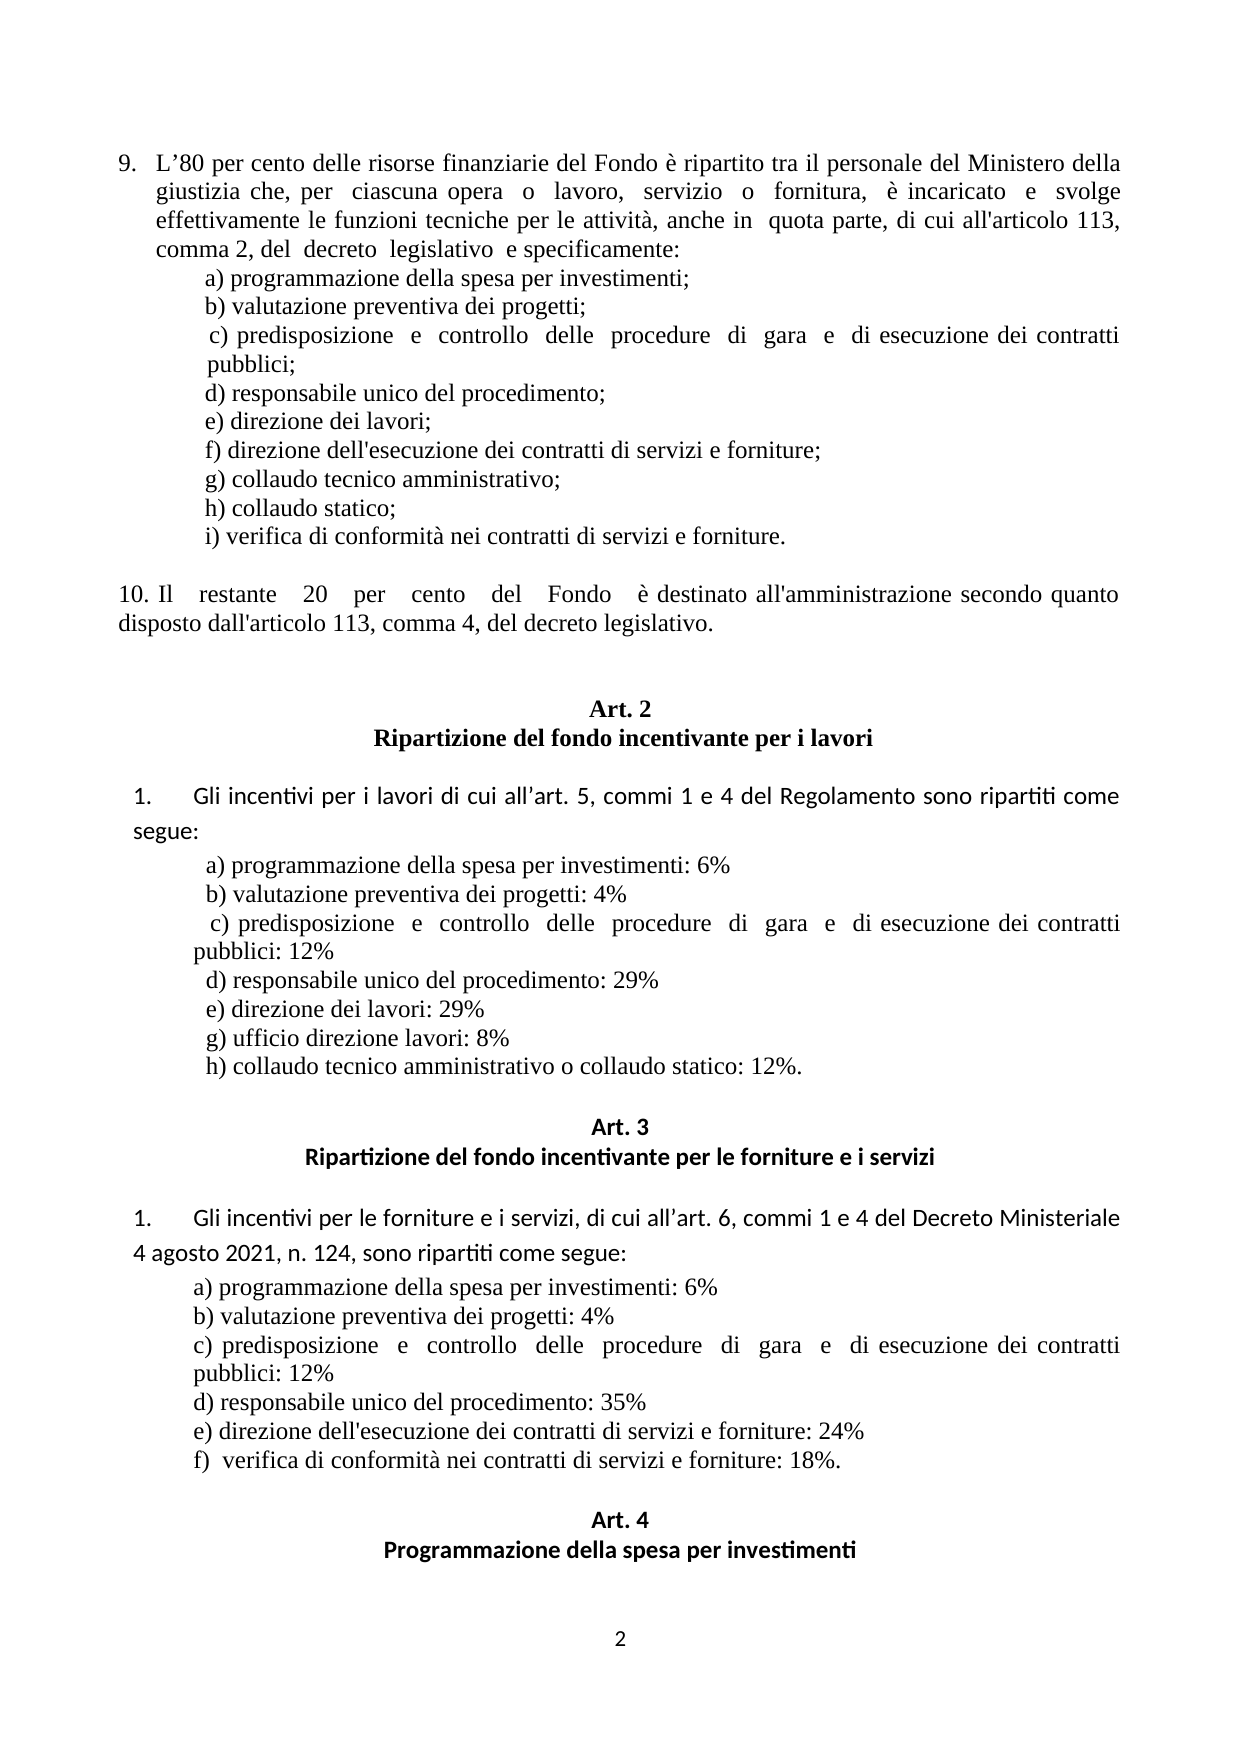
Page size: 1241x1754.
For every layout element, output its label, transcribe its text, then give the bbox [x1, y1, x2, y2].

text e) direzione dei lavori: 29% [193, 994, 1122, 1023]
text e) direzione dell'esecuzione dei contratti di servizi e forniture: 24% [193, 1416, 1122, 1445]
text e) direzione dei lavori; [118, 406, 1122, 435]
text Art. 2 [118, 694, 1122, 723]
text 10. Il restante 20 per cento del Fondo è destinato all'amministrazione secondo quanto disposto dall'articolo 113, comma 4, del decreto legislativo. [118, 579, 1122, 636]
text g) collaudo tecnico amministrativo; [118, 464, 1122, 493]
text b) valutazione preventiva dei progetti; [118, 291, 1122, 320]
text Ripartizione del fondo incentivante per i lavori [118, 723, 1122, 751]
text Art. 4 [118, 1504, 1122, 1534]
text a) programmazione della spesa per investimenti; [118, 263, 1122, 291]
text b) valutazione preventiva dei progetti: 4% [193, 879, 1122, 908]
text Programmazione della spesa per investimenti [118, 1534, 1122, 1565]
text a) programmazione della spesa per investimenti: 6% [193, 850, 1122, 879]
text Art. 3 [118, 1111, 1122, 1141]
list Gli incentivi per le forniture e i servizi, di cui all’art. 6, commi 1 e 4 del Decreto Ministeriale 4 agosto 2021, n. 124, sono ripartiti come segue: [133, 1202, 1122, 1268]
text b) valutazione preventiva dei progetti: 4% [193, 1301, 1122, 1330]
text g) ufficio direzione lavori: 8% [193, 1023, 1122, 1051]
text d) responsabile unico del procedimento: 29% [193, 965, 1122, 994]
text f) verifica di conformità nei contratti di servizi e forniture: 18%. [193, 1445, 1122, 1473]
text i) verifica di conformità nei contratti di servizi e forniture. [118, 521, 1122, 550]
text f) direzione dell'esecuzione dei contratti di servizi e forniture; [118, 435, 1122, 464]
text Ripartizione del fondo incentivante per le forniture e i servizi [118, 1141, 1122, 1172]
list L’80 per cento delle risorse finanziarie del Fondo è ripartito tra il personale del Ministero della giustizia che, per ciascuna opera o lavoro, servizio o fornitura, è incaricato e svolge effettivamente le funzioni tecniche per le attività, anche in quota parte, di cui all'articolo 113, comma 2, del decreto legislativo e specificamente: [118, 148, 1122, 263]
text a) programmazione della spesa per investimenti: 6% [193, 1272, 1122, 1301]
text d) responsabile unico del procedimento; [118, 378, 1122, 406]
text d) responsabile unico del procedimento: 35% [193, 1387, 1122, 1416]
text c) predisposizione e controllo delle procedure di gara e di esecuzione dei contratti pubblici: 12% [193, 1330, 1122, 1387]
text c) predisposizione e controllo delle procedure di gara e di esecuzione dei contratti pubblici; [192, 320, 1122, 378]
text c) predisposizione e controllo delle procedure di gara e di esecuzione dei contratti pubblici: 12% [193, 908, 1122, 965]
text h) collaudo statico; [118, 493, 1122, 521]
text h) collaudo tecnico amministrativo o collaudo statico: 12%. [193, 1051, 1122, 1080]
list Gli incentivi per i lavori di cui all’art. 5, commi 1 e 4 del Regolamento sono ripartiti come segue: [133, 780, 1122, 846]
